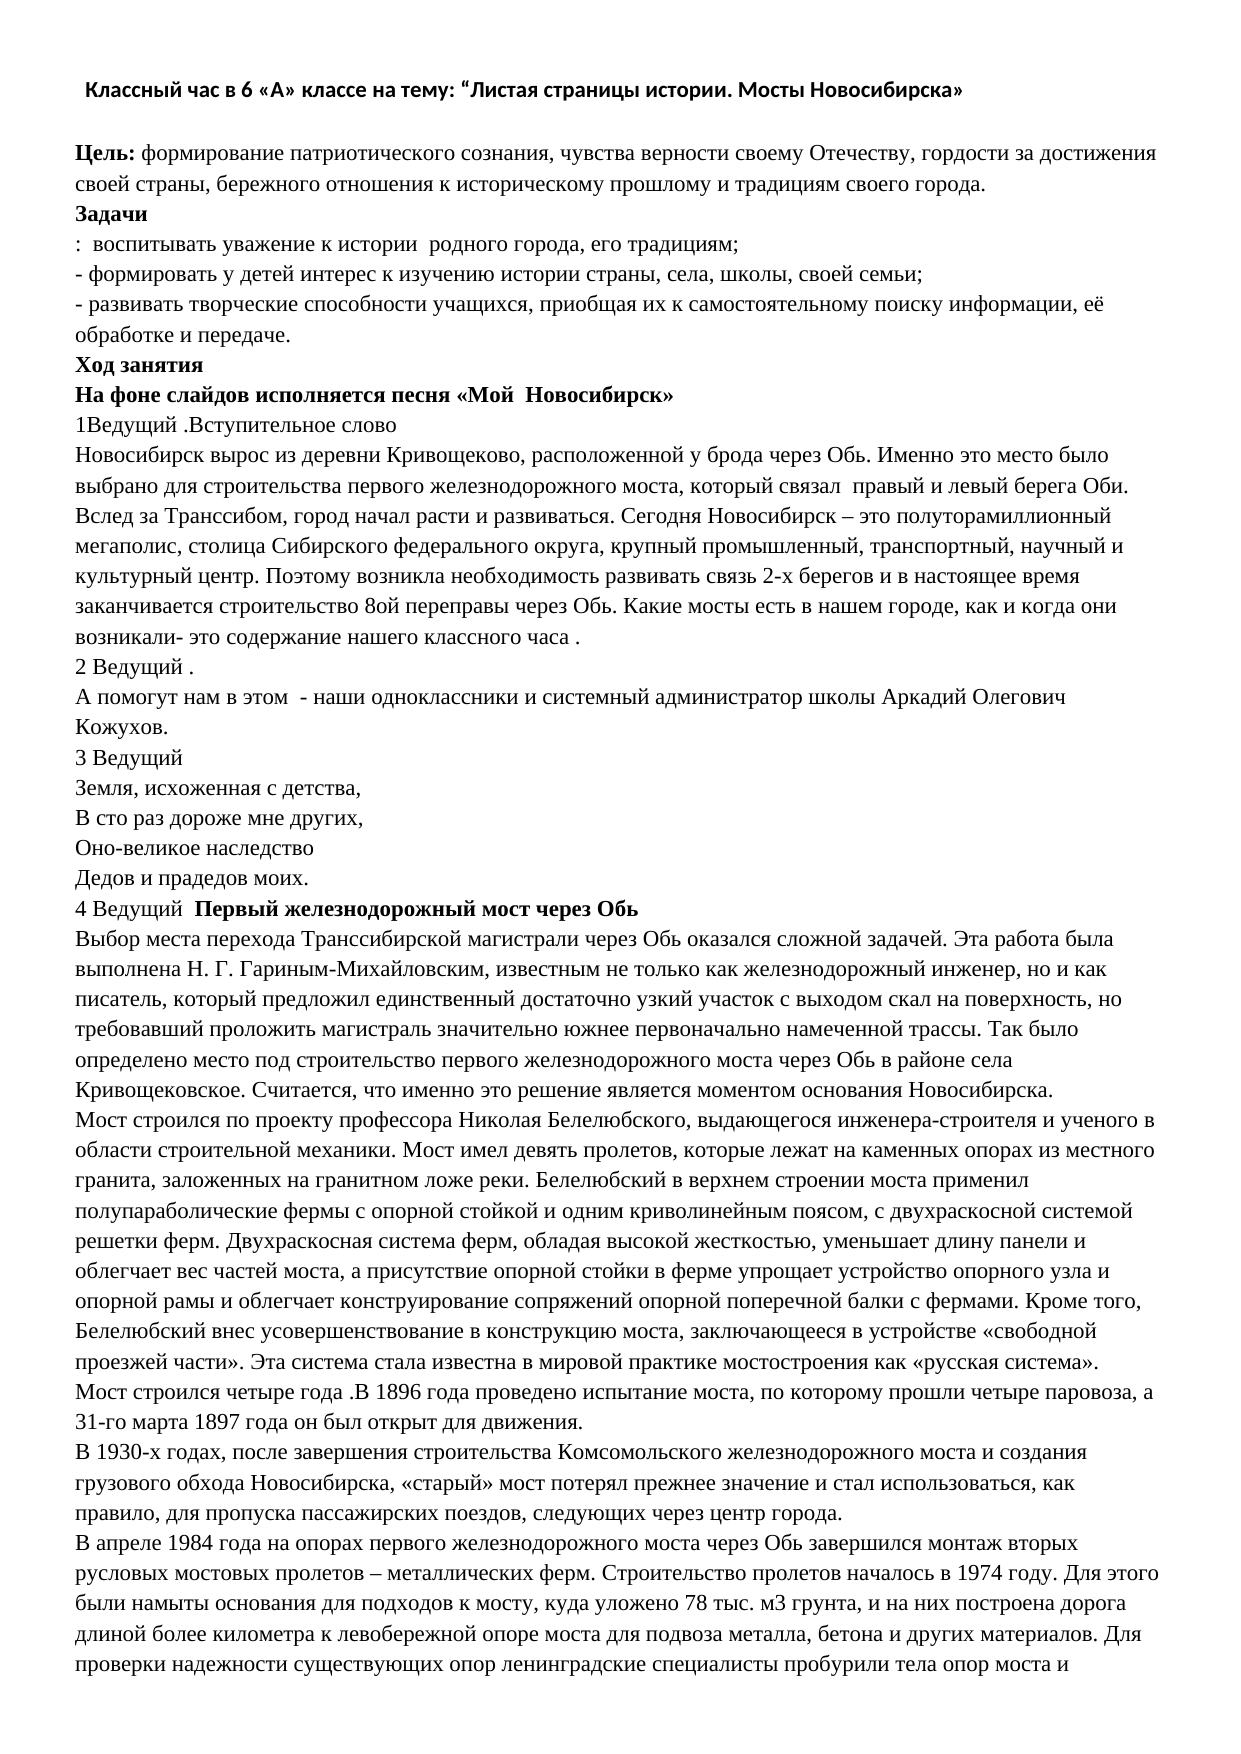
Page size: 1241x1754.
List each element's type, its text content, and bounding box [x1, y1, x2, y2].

text Новосибирск вырос из деревни Кривощеково, расположенной у брода через Обь. Именно это место было выбрано для строительства первого железнодорожного моста, который связал правый и левый берега Оби. Вслед за Транссибом, город начал расти и развиваться. Сегодня Новосибирск – это полуторамиллионный мегаполис, столица Сибирского федерального округа, крупный промышленный, транспортный, научный и культурный центр. Поэтому возникла необходимость развивать связь 2-х берегов и в настоящее время заканчивается строительство 8ой переправы через Обь. Какие мосты есть в нашем городе, как и когда они возникали- это содержание нашего классного часа . [75, 441, 1165, 649]
text А помогут нам в этом - наши одноклассники и системный администратор школы Аркадий Олегович Кожухов. [75, 683, 1165, 740]
text Мост строился четыре года .В 1896 года проведено испытание моста, по которому прошли четыре паровоза, а 31-го марта 1897 года он был открыт для движения. [75, 1378, 1165, 1434]
text Классный час в 6 «А» классе на тему: “Листая страницы истории. Мосты Новосибирска» [75, 75, 1165, 103]
text 4 Ведущий Первый железнодорожный мост через Обь [75, 894, 1165, 921]
text Выбор места перехода Транссибирской магистрали через Обь оказался сложной задачей. Эта работа была выполнена Н. Г. Гариным-Михайловским, известным не только как железнодорожный инженер, но и как писатель, который предложил единственный достаточно узкий участок с выходом скал на поверхность, но требовавший проложить магистраль значительно южнее первоначально намеченной трассы. Так было определено место под строительство первого железнодорожного моста через Обь в районе села Кривощековское. Считается, что именно это решение является моментом основания Новосибирска. [75, 925, 1165, 1102]
text 1Ведущий .Вступительное слово [75, 411, 1165, 438]
text - развивать творческие способности учащихся, приобщая их к самостоятельному поиску информации, её обработке и передаче. [75, 290, 1165, 347]
text : воспитывать уважение к истории родного города, его традициям; [75, 230, 1165, 256]
text В сто раз дороже мне других, [75, 804, 1165, 830]
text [75, 1529, 1165, 1676]
text Задачи [75, 200, 1165, 226]
text Цель: формирование патриотического сознания, чувства верности своему Отечеству, гордости за достижения своей страны, бережного отношения к историческому прошлому и традициям своего города. [75, 139, 1165, 196]
text 3 Ведущий [75, 743, 1165, 770]
text Дедов и прадедов моих. [75, 864, 1165, 891]
text Земля, исхоженная с детства, [75, 774, 1165, 800]
text 2 Ведущий . [75, 653, 1165, 679]
text Мост строился по проекту профессора Николая Белелюбского, выдающегося инженера-строителя и ученого в области строительной механики. Мост имел девять пролетов, которые лежат на каменных опорах из местного гранита, заложенных на гранитном ложе реки. Белелюбский в верхнем строении моста применил полупараболические фермы с опорной стойкой и одним криволинейным поясом, с двухраскосной системой решетки ферм. Двухраскосная система ферм, обладая высокой жесткостью, уменьшает длину панели и облегчает вес частей моста, а присутствие опорной стойки в ферме упрощает устройство опорного узла и опорной рамы и облегчает конструирование сопряжений опорной поперечной балки с фермами. Кроме того, Белелюбский внес усовершенствование в конструкцию моста, заключающееся в устройстве «свободной проезжей части». Эта система стала известна в мировой практике мостостроения как «русская система». [75, 1106, 1165, 1374]
text На фоне слайдов исполняется песня «Мой Новосибирск» [75, 381, 1165, 407]
text Оно-великое наследство [75, 834, 1165, 861]
text - формировать у детей интерес к изучению истории страны, села, школы, своей семьи; [75, 260, 1165, 287]
text Ход занятия [75, 351, 1165, 377]
text В 1930-х годах, после завершения строительства Комсомольского железнодорожного моста и создания грузового обхода Новосибирска, «старый» мост потерял прежнее значение и стал использоваться, как правило, для пропуска пассажирских поездов, следующих через центр города. [75, 1438, 1165, 1525]
